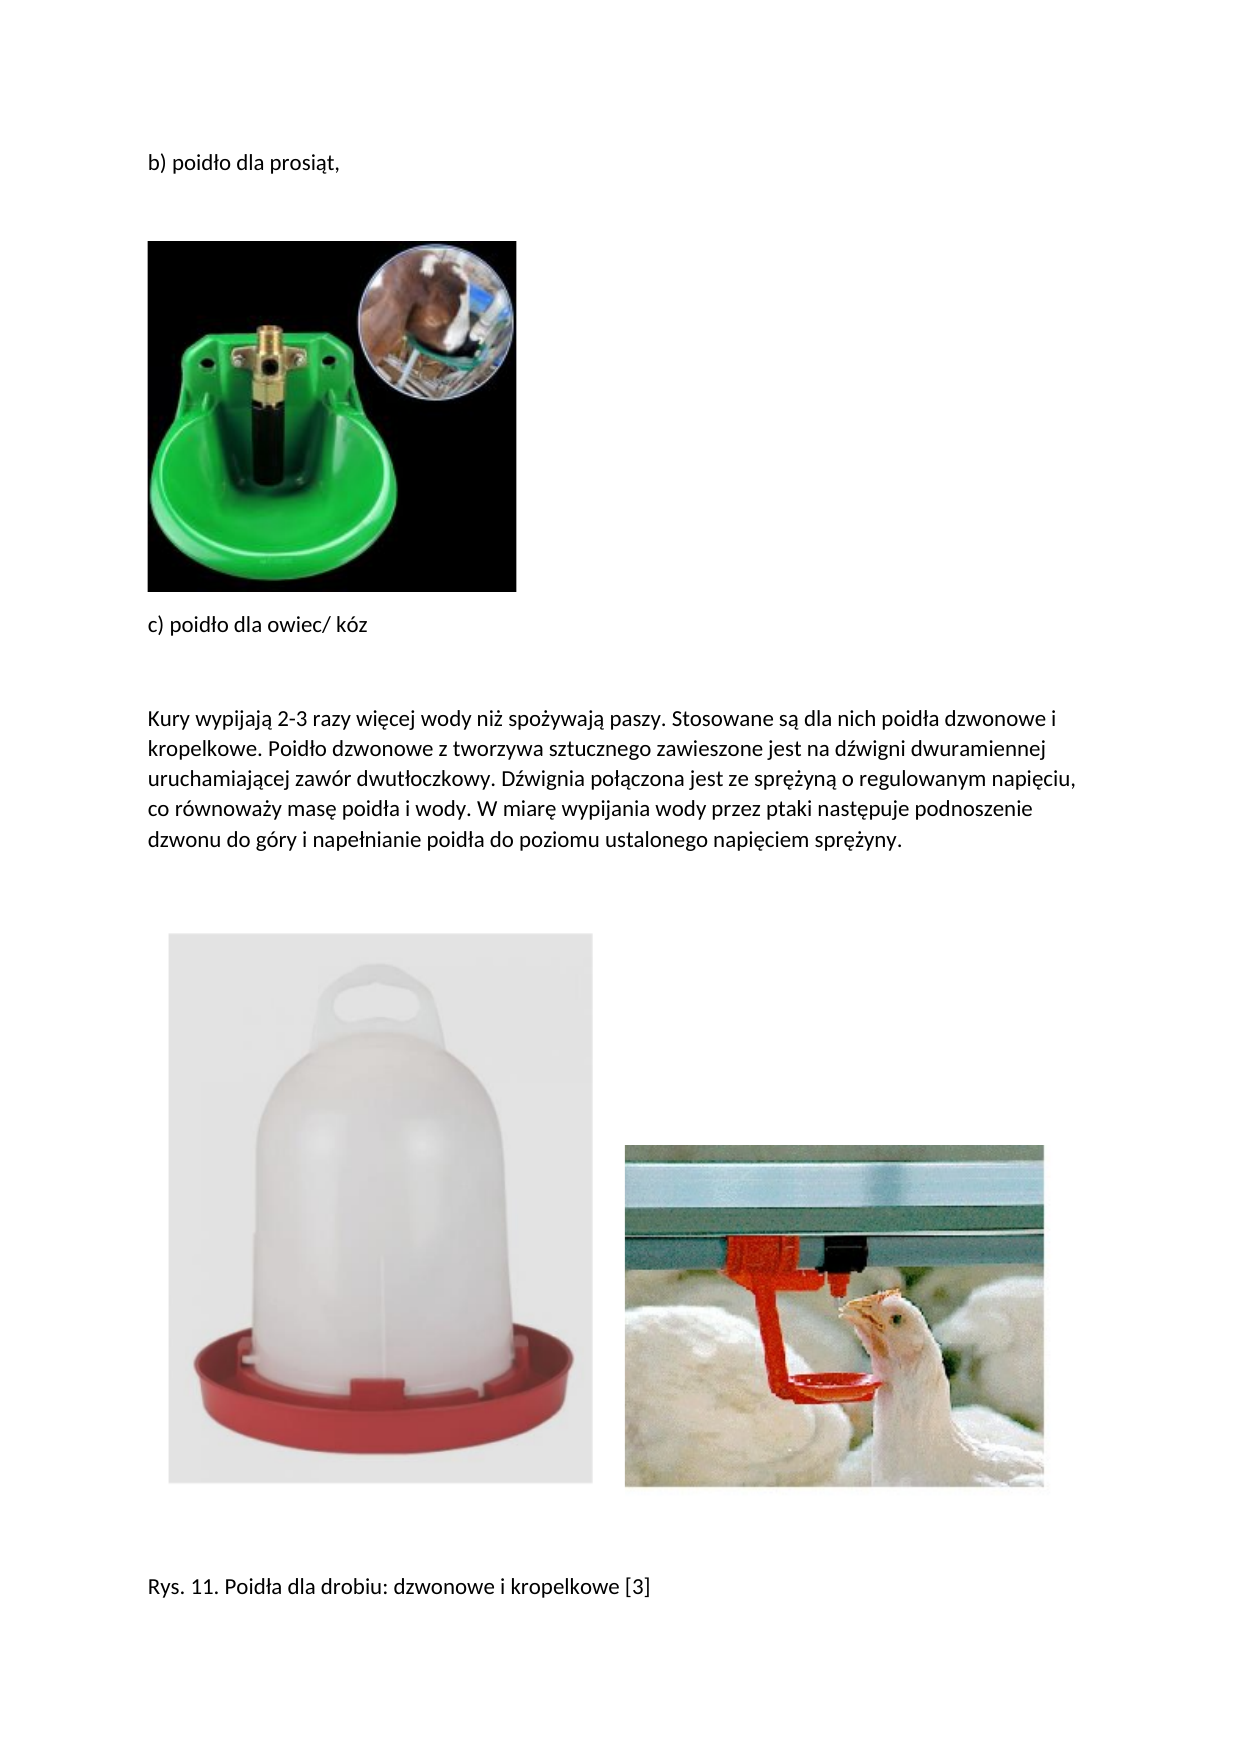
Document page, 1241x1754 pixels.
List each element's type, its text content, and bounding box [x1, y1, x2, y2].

text Kury wypijają 2-3 razy więcej wody niż spożywają paszy. Stosowane są dla nich poidła dzwonowe i kropelkowe. Poidło dzwonowe z tworzywa sztucznego zawieszone jest na dźwigni dwuramiennej uruchamiającej zawór dwutłoczkowy. Dźwignia połączona jest ze sprężyną o regulowanym napięciu, co równoważy masę poidła i wody. W miarę wypijania wody przez ptaki następuje podnoszenie dzwonu do góry i napełnianie poidła do poziomu ustalonego napięciem sprężyny. [148, 704, 1093, 853]
picture [152, 918, 620, 1506]
text c) poidło dla owiec/ kóz [148, 610, 1093, 638]
picture [147, 241, 517, 592]
picture [624, 1145, 1063, 1506]
text b) poidło dla prosiąt, [148, 148, 1093, 176]
text Rys. 11. Poidła dla drobiu: dzwonowe i kropelkowe [3] [148, 1572, 1093, 1600]
